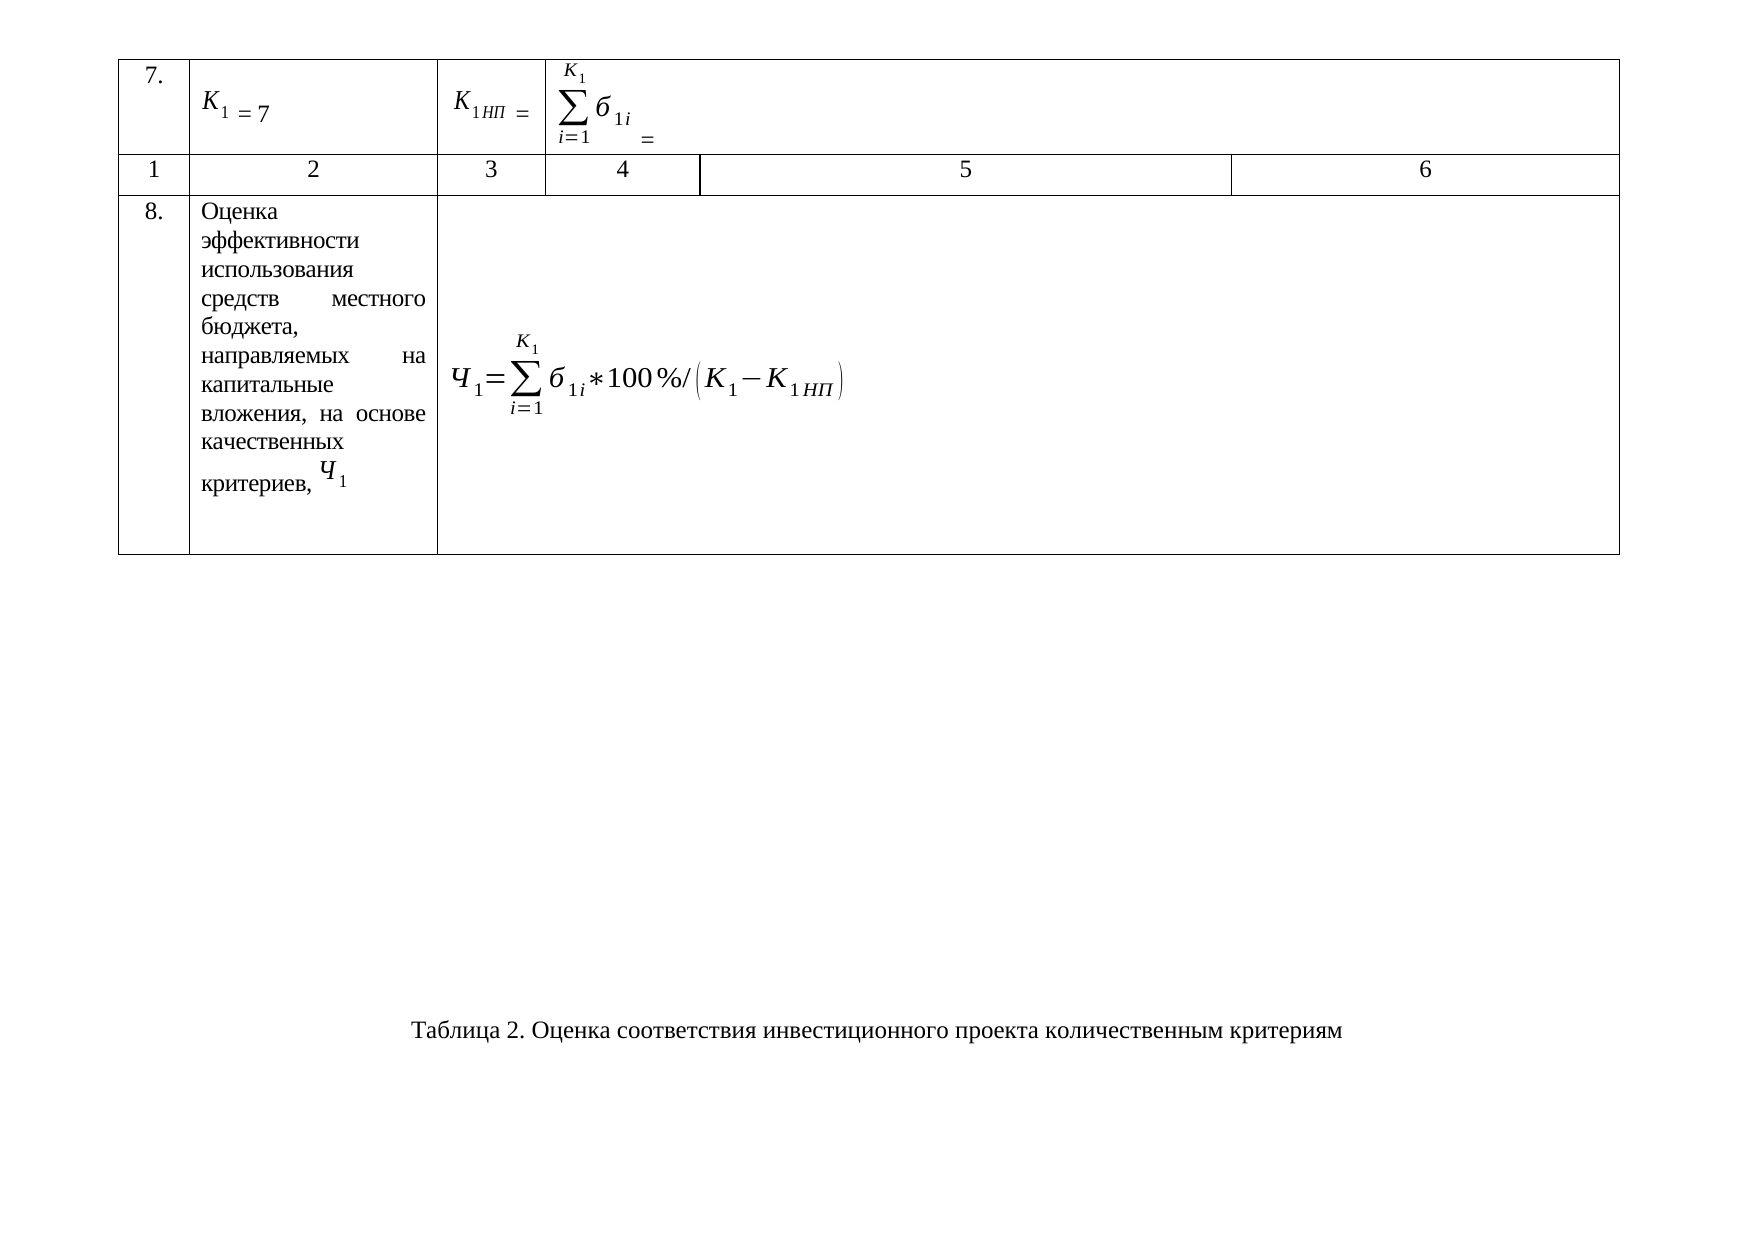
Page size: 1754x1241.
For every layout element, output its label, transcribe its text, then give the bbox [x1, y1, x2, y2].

table_cell 8. [119, 196, 189, 554]
table_cell 5 [701, 155, 1231, 195]
table_cell = [546, 60, 1619, 153]
table_cell 1 [119, 155, 189, 195]
table_cell [438, 196, 1619, 554]
table_cell 4 [546, 155, 699, 195]
text Таблица 2. Оценка соответствия инвестиционного проекта количественным критериям [118, 1015, 1636, 1044]
table_cell = 7 [190, 60, 437, 153]
table_cell 2 [190, 155, 437, 195]
table_cell 6 [1232, 155, 1619, 195]
table_cell 7. [119, 60, 189, 153]
table_cell 3 [438, 155, 545, 195]
table_cell = [438, 60, 545, 153]
table_cell Оценка эффективности использования средств местного бюджета, направляемых на капитальные вложения, на основе качественных критериев, [190, 196, 437, 554]
